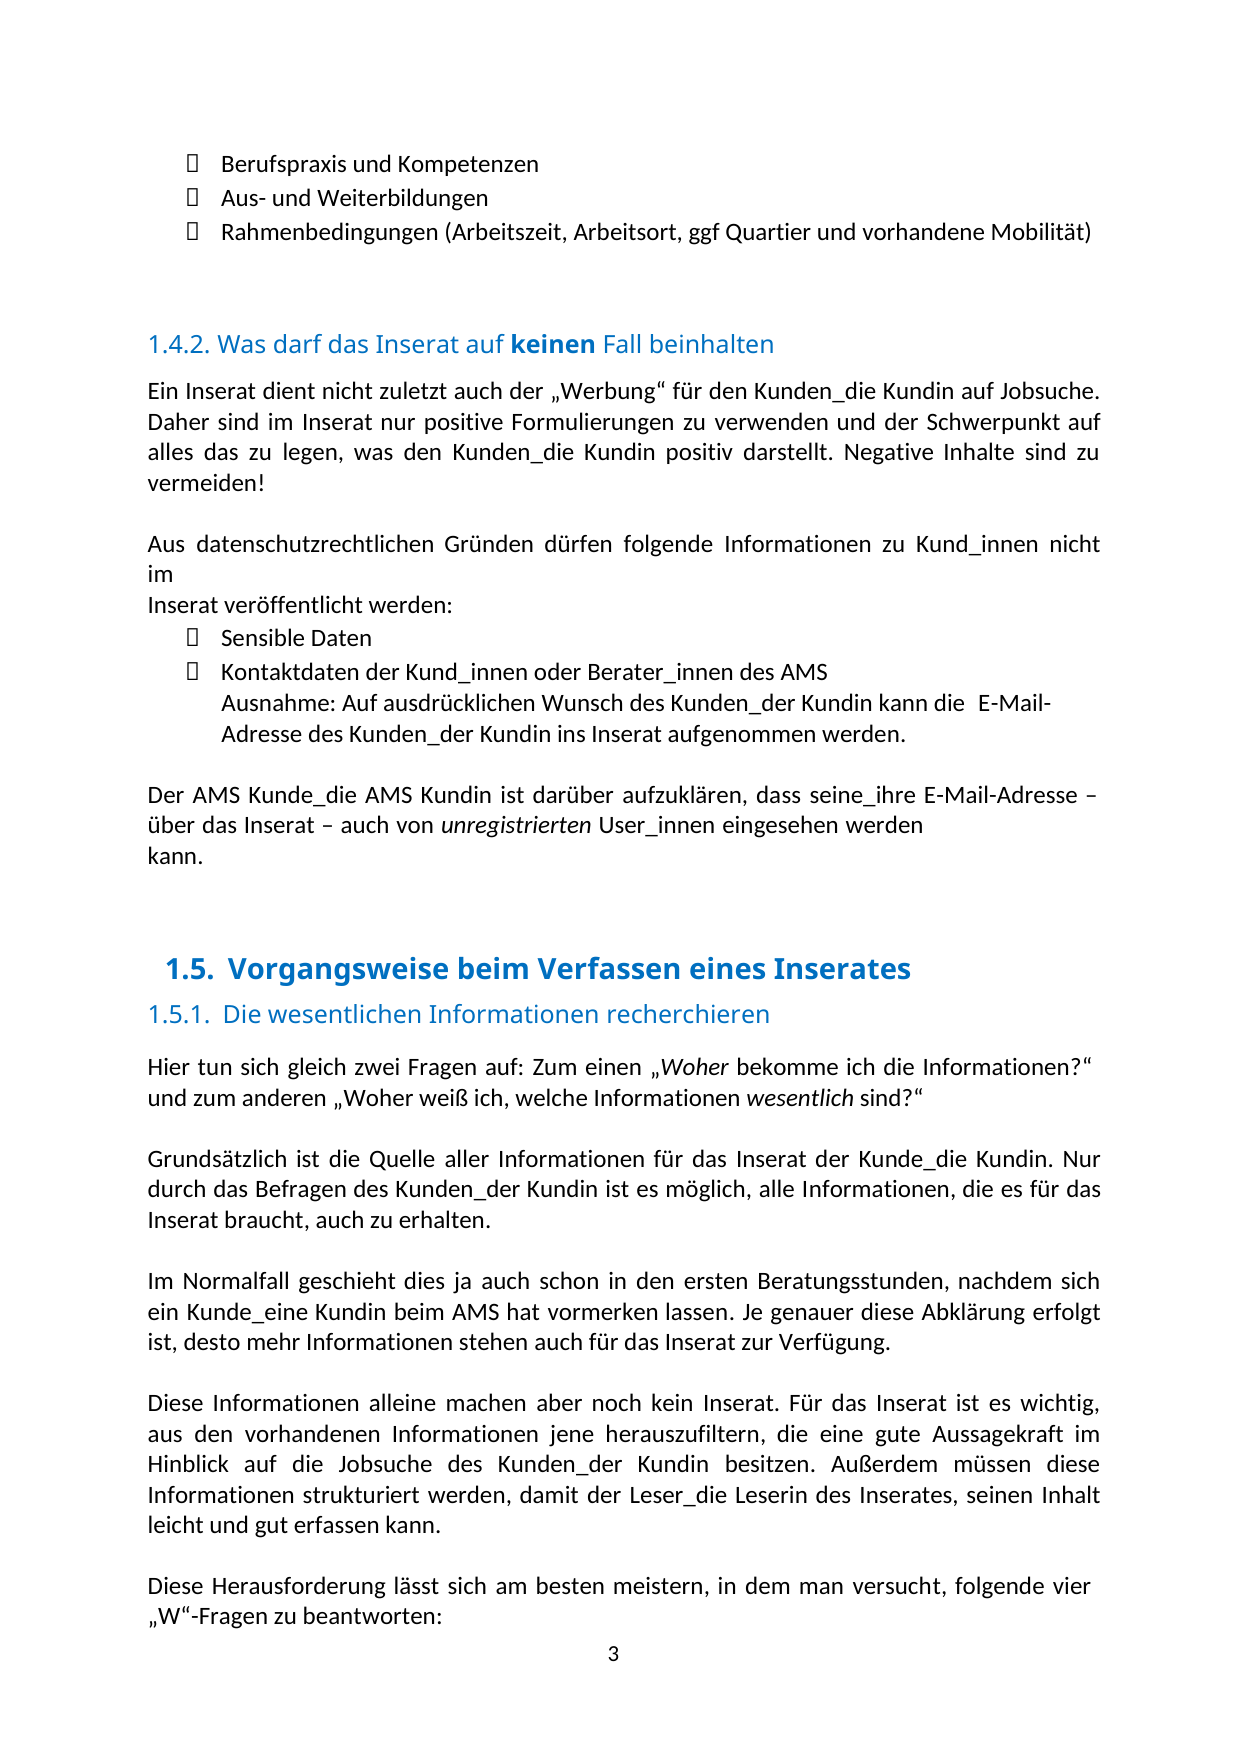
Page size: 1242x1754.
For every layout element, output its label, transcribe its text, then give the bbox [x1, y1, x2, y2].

text Grundsätzlich ist die Quelle aller Informationen für das Inserat der Kunde_die Kundin. Nur durch das Befragen des Kunden_der Kundin ist es möglich, alle Informationen, die es für das Inserat braucht, auch zu erhalten. [147, 1143, 1101, 1234]
text Ausnahme: Auf ausdrücklichen Wunsch des Kunden_der Kundin kann die E-Mail- Adresse des Kunden_der Kundin ins Inserat aufgenommen werden. [221, 687, 1101, 748]
text  Kontaktdaten der Kund_innen oder Berater_innen des AMS [185, 653, 1108, 687]
text 1.4.2. Was darf das Inserat auf keinen Fall beinhalten [147, 327, 892, 361]
text Aus datenschutzrechtlichen Gründen dürfen folgende Informationen zu Kund_innen nicht im [147, 528, 1101, 589]
text Im Normalfall geschieht dies ja auch schon in den ersten Beratungsstunden, nachdem sich ein Kunde_eine Kundin beim AMS hat vormerken lassen. Je genauer diese Abklärung erfolgt ist, desto mehr Informationen stehen auch für das Inserat zur Verfügung. [147, 1265, 1101, 1357]
text  Sensible Daten [185, 619, 1108, 653]
text Diese Herausforderung lässt sich am besten meistern, in dem man versucht, folgende vier [147, 1571, 1100, 1601]
text  Berufspraxis und Kompetenzen [185, 146, 1108, 179]
text Der AMS Kunde_die AMS Kundin ist darüber aufzuklären, dass seine_ihre E-Mail-Adresse – [147, 779, 1101, 809]
text Inserat veröffentlicht werden: [147, 589, 459, 619]
text  Aus- und Weiterbildungen [185, 179, 1108, 214]
text Hier tun sich gleich zwei Fragen auf: Zum einen „Woher bekomme ich die Informationen?“ [147, 1051, 1101, 1082]
text 1.5. Vorgangsweise beim Verfassen eines Inserates [27, 949, 1022, 988]
text Ein Inserat dient nicht zuletzt auch der „Werbung“ für den Kunden_die Kundin auf Jobsuche. Daher sind im Inserat nur positive Formulierungen zu verwenden und der Schwerpunkt auf alles das zu legen, was den Kunden_die Kundin positiv darstellt. Negative Inhalte sind zu vermeiden! [147, 375, 1100, 497]
text über das Inserat – auch von unregistrierten User_innen eingesehen werden kann. [147, 809, 924, 871]
text Diese Informationen alleine machen aber noch kein Inserat. Für das Inserat ist es wichtig, aus den vorhandenen Informationen jene herauszufiltern, die eine gute Aussagekraft im Hinblick auf die Jobsuche des Kunden_der Kundin besitzen. Außerdem müssen diese Informationen strukturiert werden, damit der Leser_die Leserin des Inserates, seinen Inhalt leicht und gut erfassen kann. [147, 1387, 1101, 1540]
text 1.5.1. Die wesentlichen Informationen recherchieren [147, 997, 854, 1031]
text und zum anderen „Woher weiß ich, welche Informationen wesentlich sind?“ [147, 1082, 929, 1112]
text „W“-Fragen zu beantworten: [147, 1601, 449, 1632]
text  Rahmenbedingungen (Arbeitszeit, Arbeitsort, ggf Quartier und vorhandene Mobilität) [185, 214, 1108, 248]
